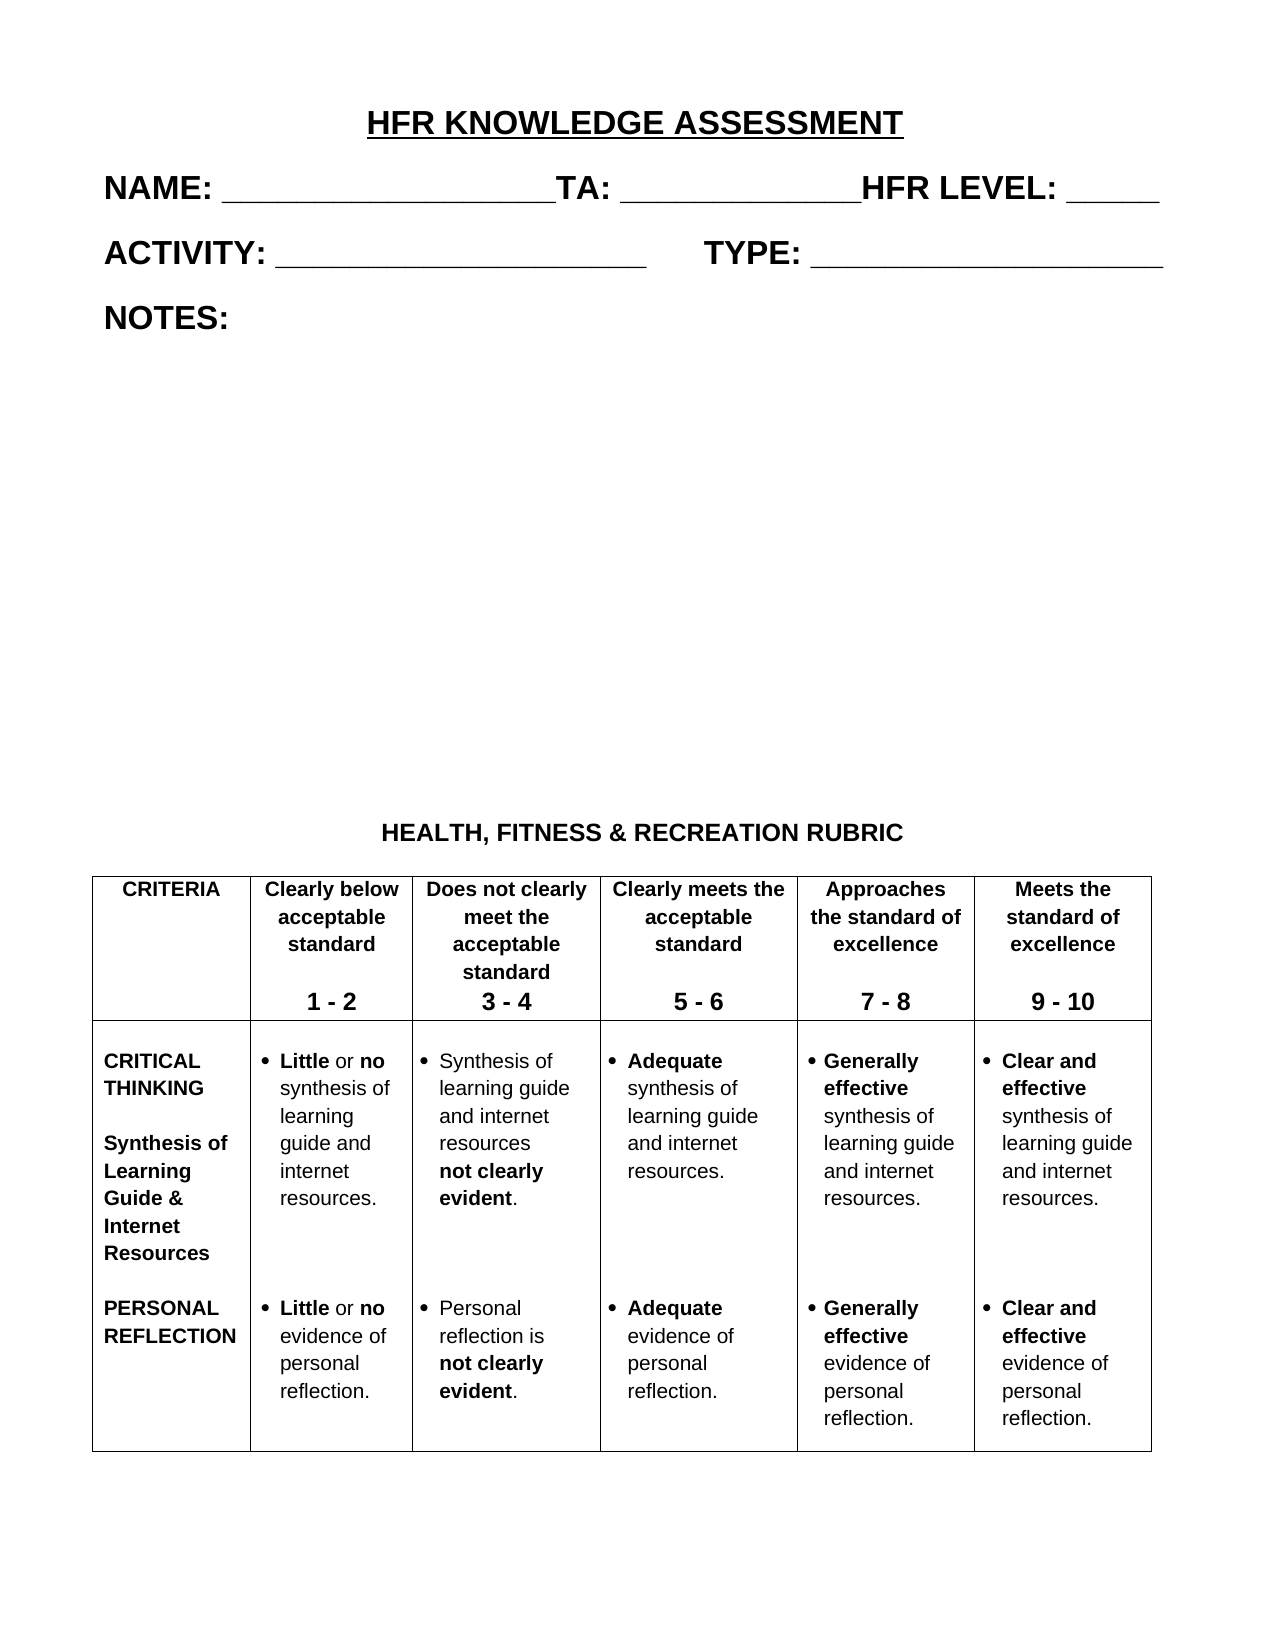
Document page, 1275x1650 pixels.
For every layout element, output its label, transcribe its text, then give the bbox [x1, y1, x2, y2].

text Notes: [103, 298, 1181, 337]
table_header Clearly below acceptable standard 1 - 2 [251, 877, 412, 1020]
table_cell Generally effective synthesis of learning guide and internet resources. Generally effective evidence of personal reflection. [798, 1021, 974, 1451]
table_header Clearly meets the acceptable standard 5 - 6 [601, 877, 797, 1020]
table_cell Clear and effective synthesis of learning guide and internet resources. Clear and effective evidence of personal reflection. [975, 1021, 1151, 1451]
table_cell Synthesis of learning guide and internet resources not clearly evident. Personal reflection is not clearly evident. [413, 1021, 600, 1451]
table_cell CRITICAL THINKING Synthesis of Learning Guide & Internet Resources PERSONAL REFLECTION [93, 1021, 250, 1451]
table_header CRITERIA [93, 877, 250, 1020]
table_header Approaches the standard of excellence 7 - 8 [798, 877, 974, 1020]
table_cell Adequate synthesis of learning guide and internet resources. Adequate evidence of personal reflection. [601, 1021, 797, 1451]
text HFR Knowledge Assessment [89, 103, 1181, 142]
text HEALTH, FITNESS & RECREATION RUBRIC [103, 818, 1181, 847]
table_header Meets the standard of excellence 9 - 10 [975, 877, 1151, 1020]
table_cell Little or no synthesis of learning guide and internet resources. Little or no evidence of personal reflection. [251, 1021, 412, 1451]
table_header Does not clearly meet the acceptable standard 3 - 4 [413, 877, 600, 1020]
text Activity: ____________________ TYPE: ___________________ [103, 233, 1181, 272]
text NAME: __________________TA: _____________HFR LEVEL: _____ [103, 168, 1181, 207]
